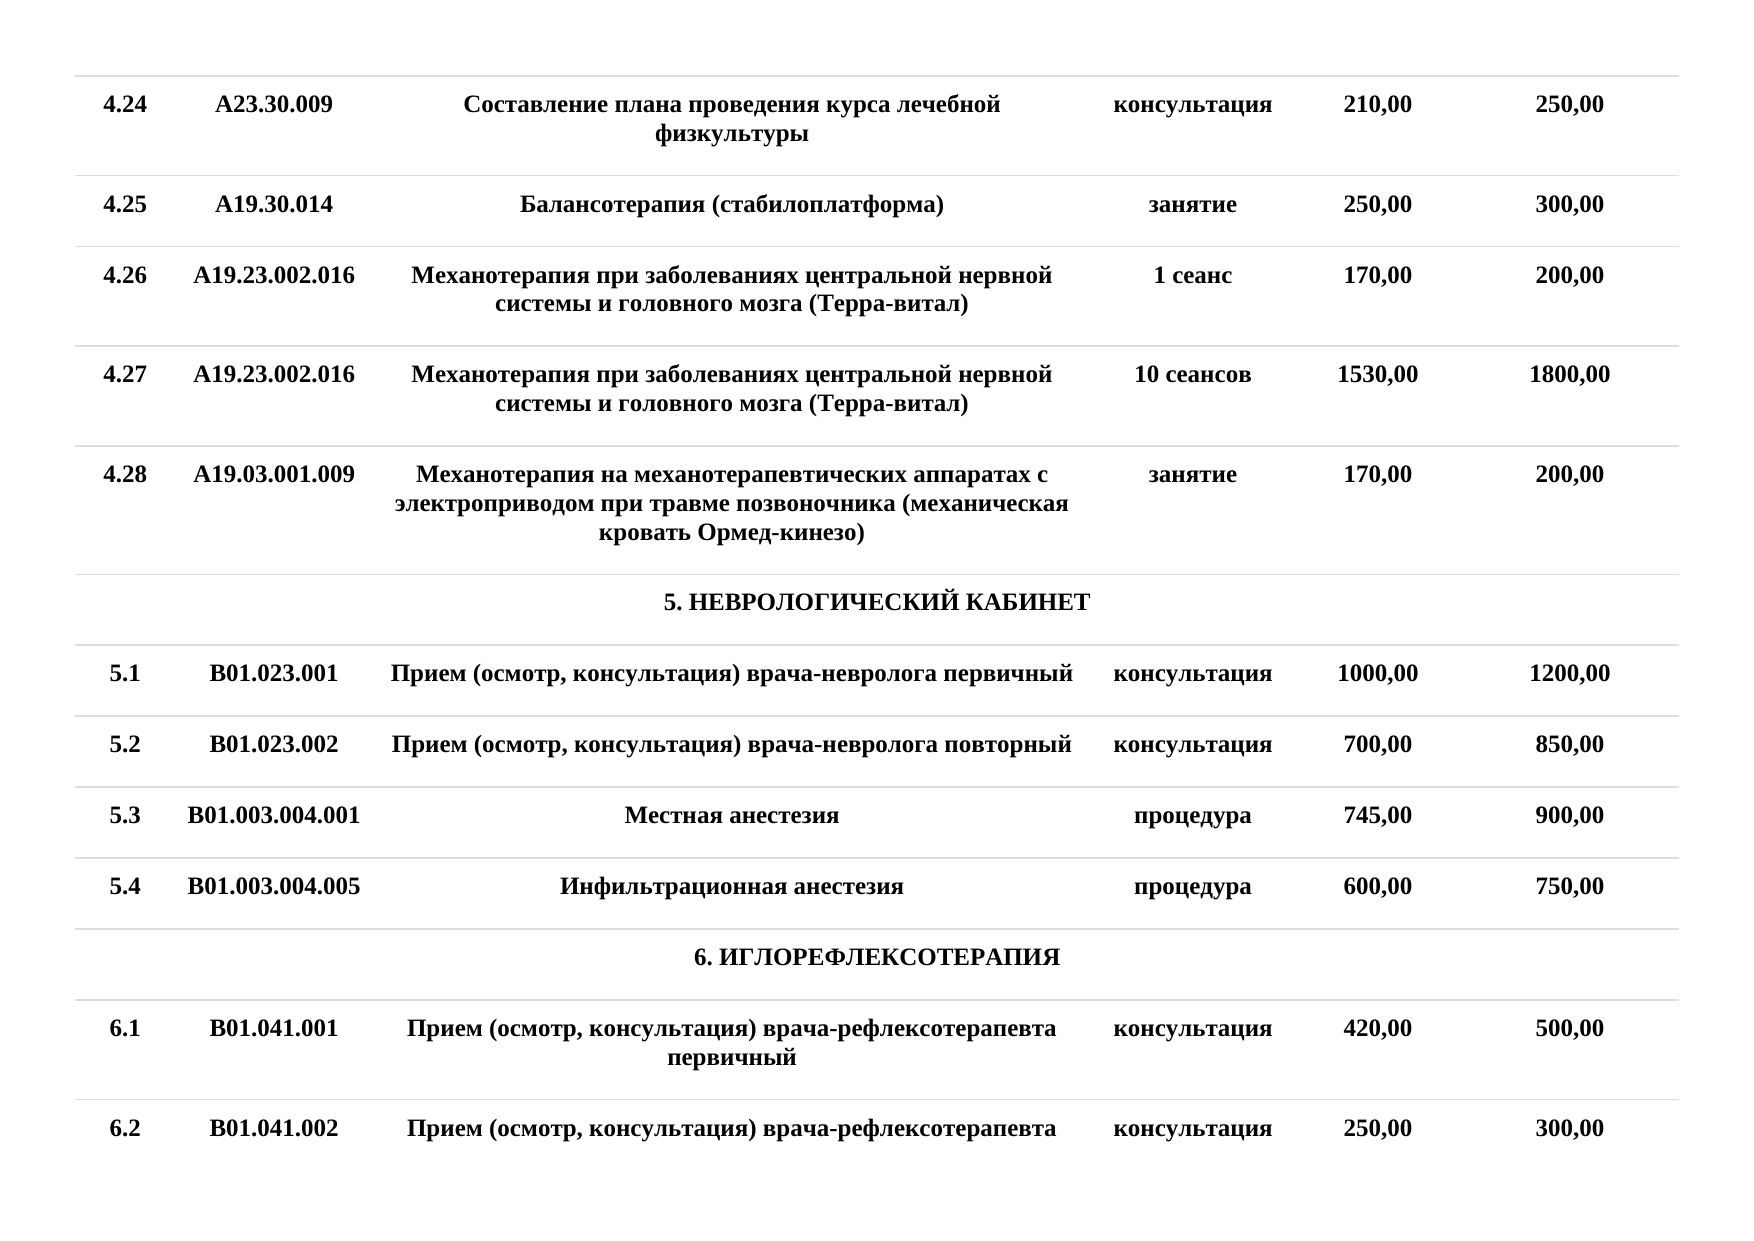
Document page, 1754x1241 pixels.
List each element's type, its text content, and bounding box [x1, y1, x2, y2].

table_cell Местная анестезия [373, 788, 1091, 857]
table_cell 850,00 [1460, 717, 1679, 786]
table_cell 170,00 [1295, 247, 1460, 345]
table_cell 1200,00 [1460, 646, 1679, 715]
table_cell консультация [1091, 77, 1295, 175]
table_cell Механотерапия на механотерапевтических аппаратах с электроприводом при травме позвоночника (механическая кровать Ормед-кинезо) [373, 447, 1091, 573]
table_cell 5.4 [75, 859, 175, 928]
table_cell 200,00 [1460, 247, 1679, 345]
table_cell 5. НЕВРОЛОГИЧЕСКИЙ КАБИНЕТ [75, 575, 1679, 644]
table_cell 1800,00 [1460, 347, 1679, 445]
table_cell процедура [1091, 859, 1295, 928]
table_cell 170,00 [1295, 447, 1460, 573]
table_cell 300,00 [1460, 1100, 1679, 1154]
table_cell Прием (осмотр, консультация) врача-невролога повторный [373, 717, 1091, 786]
table_cell Прием (осмотр, консультация) врача-рефлексотерапевта первичный [373, 1001, 1091, 1099]
table_cell 300,00 [1460, 176, 1679, 246]
table_cell В01.003.004.001 [175, 788, 373, 857]
table_cell консультация [1091, 646, 1295, 715]
table_cell 6.1 [75, 1001, 175, 1099]
table_cell В01.023.001 [175, 646, 373, 715]
table_cell Механотерапия при заболеваниях центральной нервной системы и головного мозга (Терра-витал) [373, 247, 1091, 345]
table_cell 4.27 [75, 347, 175, 445]
table_cell 5.1 [75, 646, 175, 715]
table_cell 6.2 [75, 1100, 175, 1154]
table_cell 250,00 [1295, 1100, 1460, 1154]
table_cell 10 сеансов [1091, 347, 1295, 445]
table_cell А19.23.002.016 [175, 347, 373, 445]
table_cell 4.24 [75, 77, 175, 175]
table_cell A19.30.014 [175, 176, 373, 246]
table_cell 5.2 [75, 717, 175, 786]
table_cell 745,00 [1295, 788, 1460, 857]
table_cell 1 сеанс [1091, 247, 1295, 345]
table_cell 200,00 [1460, 447, 1679, 573]
table_cell В01.003.004.005 [175, 859, 373, 928]
table_cell консультация [1091, 1001, 1295, 1099]
table_cell 900,00 [1460, 788, 1679, 857]
table_cell B01.041.002 [175, 1100, 373, 1154]
table_cell занятие [1091, 447, 1295, 573]
table_cell 420,00 [1295, 1001, 1460, 1099]
table_cell 4.25 [75, 176, 175, 246]
table_cell 6. ИГЛОРЕФЛЕКСОТЕРАПИЯ [75, 930, 1679, 999]
table_cell 250,00 [1295, 176, 1460, 246]
table_cell Механотерапия при заболеваниях центральной нервной системы и головного мозга (Терра-витал) [373, 347, 1091, 445]
table_cell 4.28 [75, 447, 175, 573]
table_cell 1000,00 [1295, 646, 1460, 715]
table_cell занятие [1091, 176, 1295, 246]
table_cell Инфильтрационная анестезия [373, 859, 1091, 928]
table_cell В01.023.002 [175, 717, 373, 786]
table_cell Балансотерапия (стабилоплатформа) [373, 176, 1091, 246]
table_cell 1530,00 [1295, 347, 1460, 445]
table_cell процедура [1091, 788, 1295, 857]
table_cell 210,00 [1295, 77, 1460, 175]
table_cell A23.30.009 [175, 77, 373, 175]
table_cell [373, 1100, 1091, 1154]
table_cell 700,00 [1295, 717, 1460, 786]
table_cell 600,00 [1295, 859, 1460, 928]
table_cell Прием (осмотр, консультация) врача-невролога первичный [373, 646, 1091, 715]
table_cell А19.23.002.016 [175, 247, 373, 345]
table_cell 4.26 [75, 247, 175, 345]
table_cell консультация [1091, 1100, 1295, 1154]
table_cell консультация [1091, 717, 1295, 786]
table_cell 500,00 [1460, 1001, 1679, 1099]
table_cell 750,00 [1460, 859, 1679, 928]
table_cell B01.041.001 [175, 1001, 373, 1099]
table_cell А19.03.001.009 [175, 447, 373, 573]
table_cell 5.3 [75, 788, 175, 857]
table_cell 250,00 [1460, 77, 1679, 175]
table_cell Составление плана проведения курса лечебной физкультуры [373, 77, 1091, 175]
